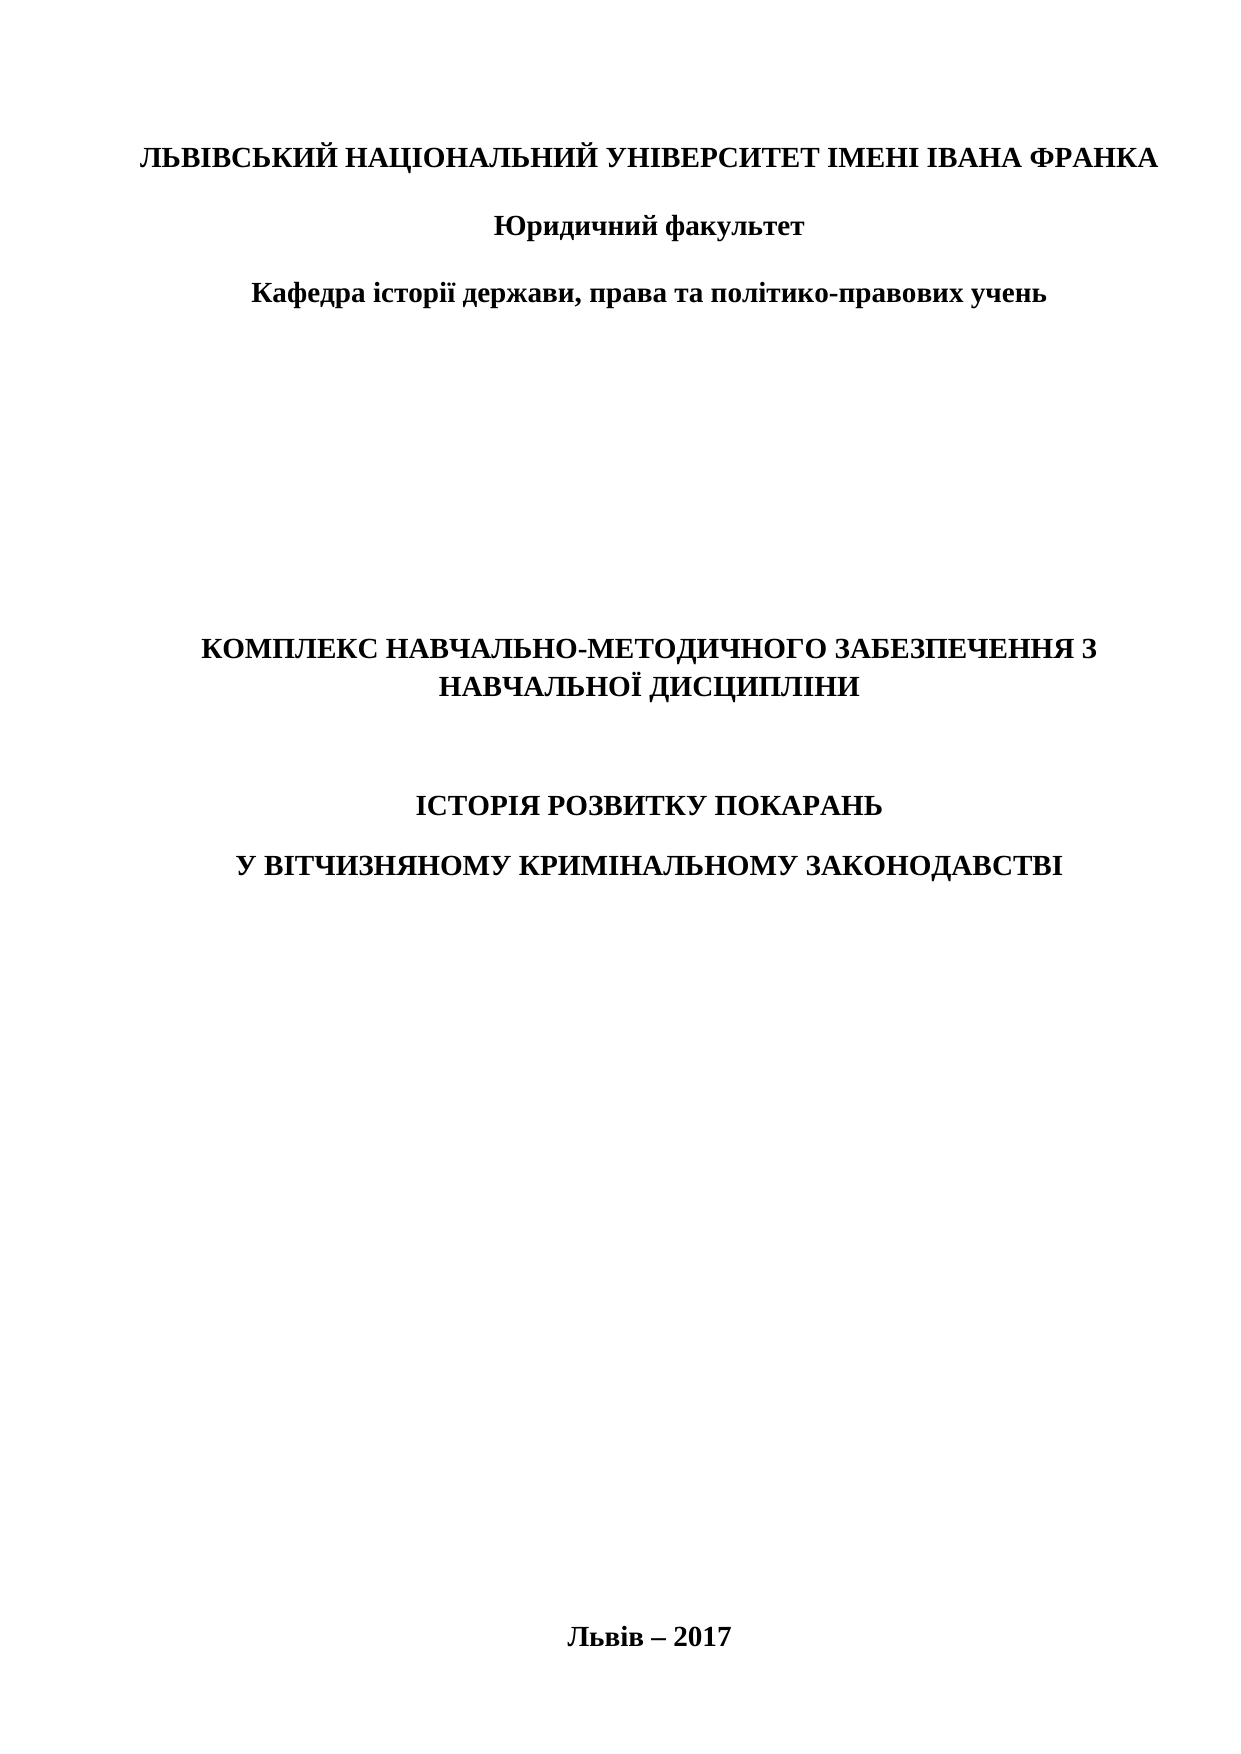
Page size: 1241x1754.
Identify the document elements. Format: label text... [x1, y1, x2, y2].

text Кафедра історії держави, права та політико-правових учень [135, 275, 1163, 308]
text Львів – 2017 [135, 1619, 1163, 1653]
text ІСТОРІЯ РОЗВИТКУ ПОКАРАНЬ [135, 788, 1163, 822]
text ЛЬВІВСЬКИЙ НАЦІОНАЛЬНИЙ УНІВЕРСИТЕТ ІМЕНІ ІВАНА ФРАНКА [135, 141, 1163, 174]
text КОМПЛЕКС НАВЧАЛЬНО-МЕТОДИЧНОГО ЗАБЕЗПЕЧЕННЯ З НАВЧАЛЬНОЇ ДИСЦИПЛІНИ [135, 631, 1163, 703]
text У ВІТЧИЗНЯНОМУ КРИМІНАЛЬНОМУ ЗАКОНОДАВСТВІ [135, 848, 1163, 881]
text Юридичний факультет [135, 208, 1163, 241]
